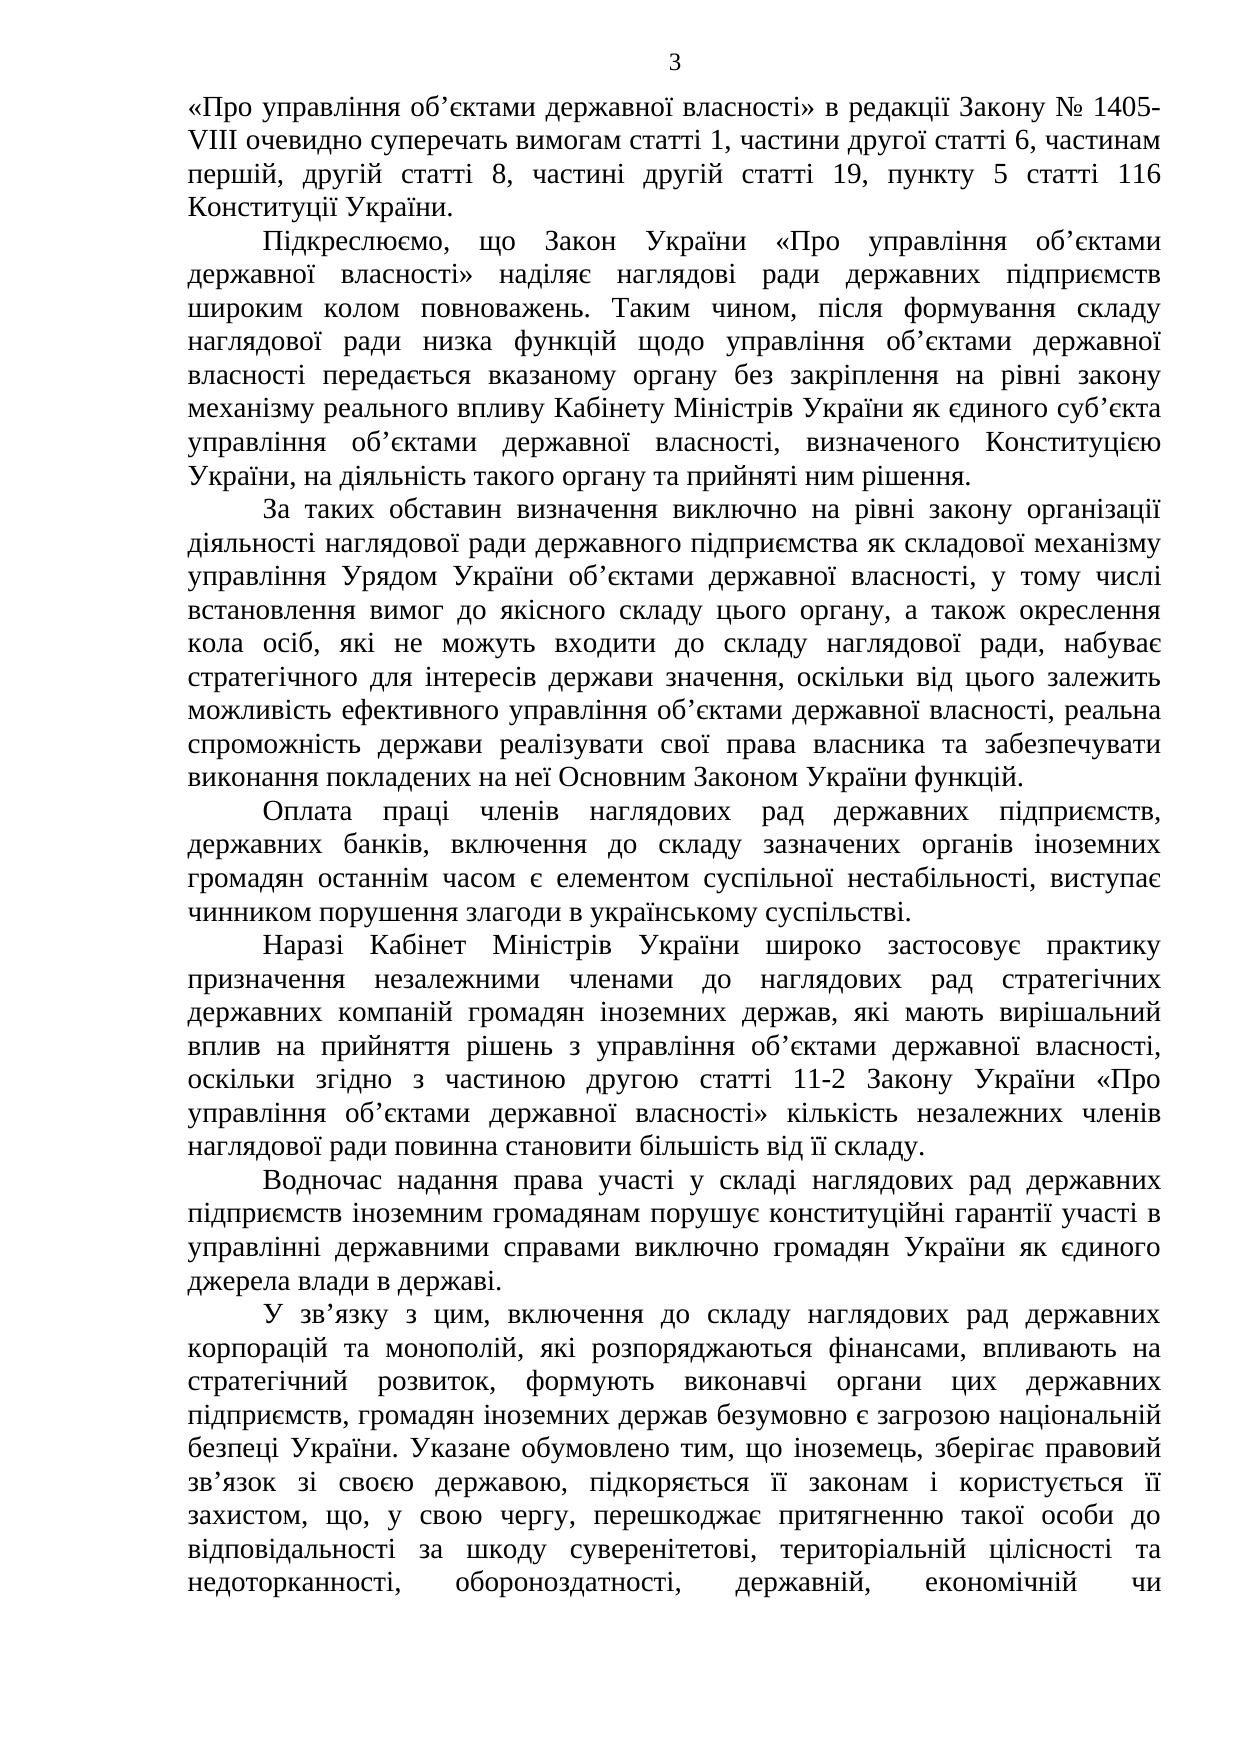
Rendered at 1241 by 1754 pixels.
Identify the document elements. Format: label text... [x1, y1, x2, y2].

text Оплата праці членів наглядових рад державних підприємств, державних банків, включення до складу зазначених органів іноземних громадян останнім часом є елементом суспільної нестабільності, виступає чинником порушення злагоди в українському суспільстві. [187, 793, 1162, 927]
text Наразі Кабінет Міністрів України широко застосовує практику призначення незалежними членами до наглядових рад стратегічних державних компаній громадян іноземних держав, які мають вирішальний вплив на прийняття рішень з управління об’єктами державної власності, оскільки згідно з частиною другою статті 11-2 Закону України «Про управління об’єктами державної власності» кількість незалежних членів наглядової ради повинна становити більшість від її складу. [187, 927, 1162, 1162]
text Водночас надання права участі у складі наглядових рад державних підприємств іноземним громадянам порушує конституційні гарантії участі в управлінні державними справами виключно громадян України як єдиного джерела влади в державі. [187, 1162, 1162, 1296]
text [187, 89, 1162, 223]
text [187, 1296, 1162, 1598]
text За таких обставин визначення виключно на рівні закону організації діяльності наглядової ради державного підприємства як складової механізму управління Урядом України об’єктами державної власності, у тому числі встановлення вимог до якісного складу цього органу, а також окреслення кола осіб, які не можуть входити до складу наглядової ради, набуває стратегічного для інтересів держави значення, оскільки від цього залежить можливість ефективного управління об’єктами державної власності, реальна спроможність держави реалізувати свої права власника та забезпечувати виконання покладених на неї Основним Законом України функцій. [187, 491, 1162, 793]
text Підкреслюємо, що Закон України «Про управління об’єктами державної власності» наділяє наглядові ради державних підприємств широким колом повноважень. Таким чином, після формування складу наглядової ради низка функцій щодо управління об’єктами державної власності передається вказаному органу без закріплення на рівні закону механізму реального впливу Кабінету Міністрів України як єдиного суб’єкта управління об’єктами державної власності, визначеного Конституцією України, на діяльність такого органу та прийняті ним рішення. [187, 223, 1162, 491]
